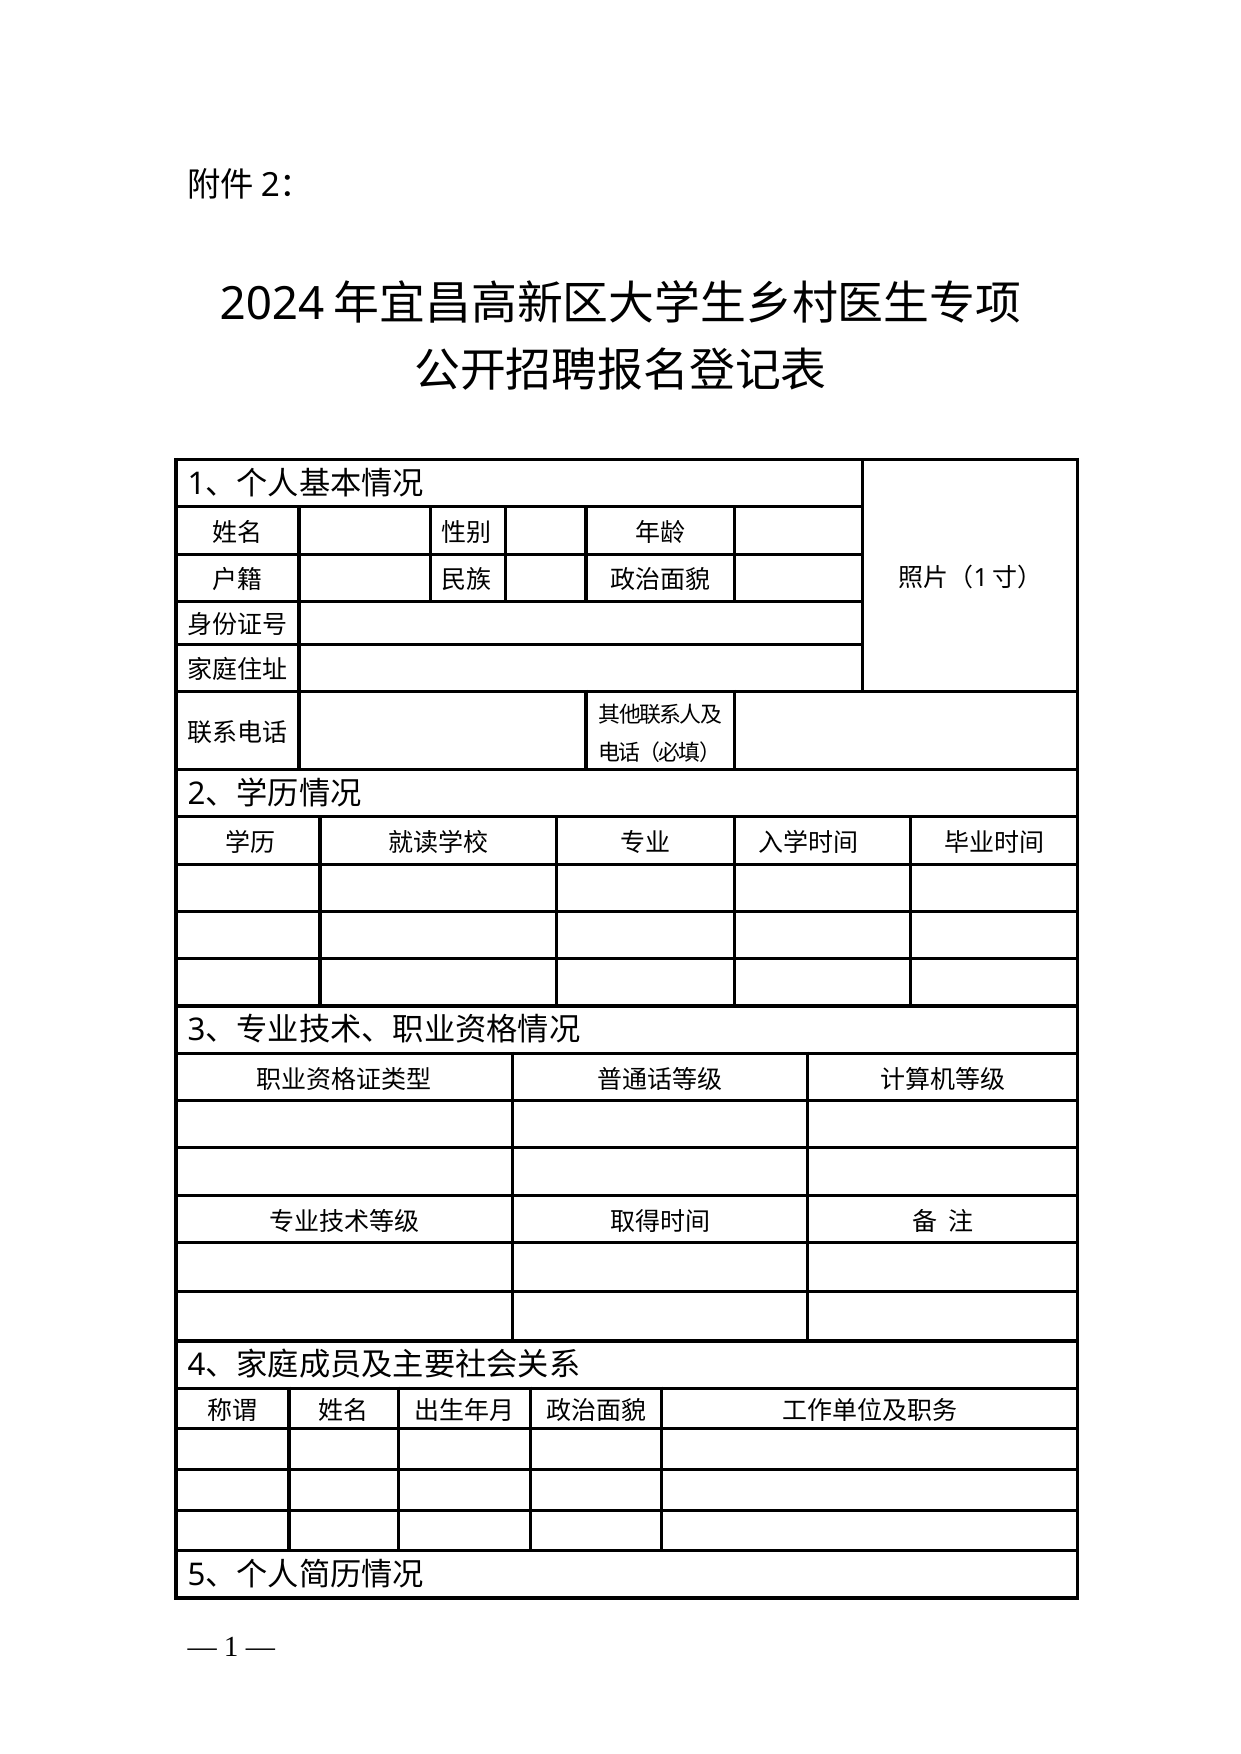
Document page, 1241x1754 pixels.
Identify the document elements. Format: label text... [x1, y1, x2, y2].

table_cell [178, 1512, 287, 1549]
table_cell 专业技术等级 [178, 1197, 511, 1241]
table_cell [663, 1471, 1076, 1508]
table_cell 入学时间 [736, 818, 909, 862]
table_cell [301, 508, 429, 552]
table_cell [400, 1430, 529, 1468]
table_cell [507, 556, 584, 600]
table_cell [809, 1293, 1076, 1339]
table_cell [514, 1102, 806, 1146]
table_cell [736, 960, 909, 1004]
table_cell [178, 1430, 287, 1468]
table_cell 取得时间 [514, 1197, 806, 1241]
table_cell [663, 1512, 1076, 1549]
table_cell [178, 1102, 511, 1146]
table_cell [532, 1430, 660, 1468]
table_cell 普通话等级 [514, 1055, 806, 1099]
table_cell 民族 [432, 556, 504, 600]
table_cell [736, 693, 1076, 768]
table_cell [736, 866, 909, 910]
table_cell 姓名 [291, 1390, 397, 1427]
table_cell [301, 646, 861, 690]
table_cell [400, 1512, 529, 1549]
table_cell [291, 1512, 397, 1549]
table_cell [291, 1430, 397, 1468]
table_cell [558, 913, 733, 957]
table_cell 出生年月 [400, 1390, 529, 1427]
table_cell 2、学历情况 [178, 771, 1076, 815]
table_cell [809, 1102, 1076, 1146]
table_cell 身份证号 [178, 603, 297, 642]
table_cell [514, 1244, 806, 1290]
table_cell 家庭住址 [178, 646, 297, 690]
table_cell [178, 960, 318, 1004]
table_header 1、个人基本情况 [178, 461, 861, 505]
text 附件2： [187, 150, 1053, 208]
table_cell [322, 960, 555, 1004]
table_cell [400, 1471, 529, 1508]
table_cell 政治面貌 [532, 1390, 660, 1427]
table_cell 备 注 [809, 1197, 1076, 1241]
table_cell [912, 866, 1076, 910]
table_cell 5、个人简历情况 [178, 1552, 1076, 1596]
table_cell 3、专业技术、职业资格情况 [178, 1008, 1076, 1052]
table_cell [809, 1149, 1076, 1193]
table_cell [178, 1149, 511, 1193]
table_cell 4、家庭成员及主要社会关系 [178, 1343, 1076, 1387]
table_cell [178, 1293, 511, 1339]
table_cell [178, 1244, 511, 1290]
table_cell 工作单位及职务 [663, 1390, 1076, 1427]
table_cell [514, 1293, 806, 1339]
table_cell [558, 960, 733, 1004]
table_cell 称谓 [178, 1390, 287, 1427]
table_cell 职业资格证类型 [178, 1055, 511, 1099]
table_cell 户籍 [178, 556, 297, 600]
table_cell [809, 1244, 1076, 1290]
table_cell 政治面貌 [588, 556, 733, 600]
table_cell 就读学校 [322, 818, 555, 862]
table_cell [301, 603, 861, 642]
table_cell 联系电话 [178, 693, 297, 768]
table_cell 年龄 [588, 508, 733, 552]
table_cell [736, 913, 909, 957]
table_cell [507, 508, 584, 552]
table_cell [178, 1471, 287, 1508]
table_cell 专业 [558, 818, 733, 862]
table_cell [178, 866, 318, 910]
table_cell [301, 693, 584, 768]
table_cell [532, 1512, 660, 1549]
table_cell 性别 [432, 508, 504, 552]
list 2024年宜昌高新区大学生乡村医生专项 [187, 267, 1053, 333]
table_cell [514, 1149, 806, 1193]
table_cell 姓名 [178, 508, 297, 552]
table_cell 计算机等级 [809, 1055, 1076, 1099]
table_cell [736, 556, 861, 600]
table_cell [912, 960, 1076, 1004]
table_cell [912, 913, 1076, 957]
table_cell [178, 913, 318, 957]
table_cell [663, 1430, 1076, 1468]
table_cell [532, 1471, 660, 1508]
table_cell [301, 556, 429, 600]
table_cell 其他联系人及电话（必填） [588, 693, 733, 768]
table_cell [736, 508, 861, 552]
table_cell [322, 866, 555, 910]
table_cell [322, 913, 555, 957]
list 公开招聘报名登记表 [187, 333, 1053, 399]
table_header 照片（1寸） [864, 461, 1076, 690]
table_cell 毕业时间 [912, 818, 1076, 862]
table_cell 学历 [178, 818, 318, 862]
table_cell [291, 1471, 397, 1508]
table_cell [558, 866, 733, 910]
